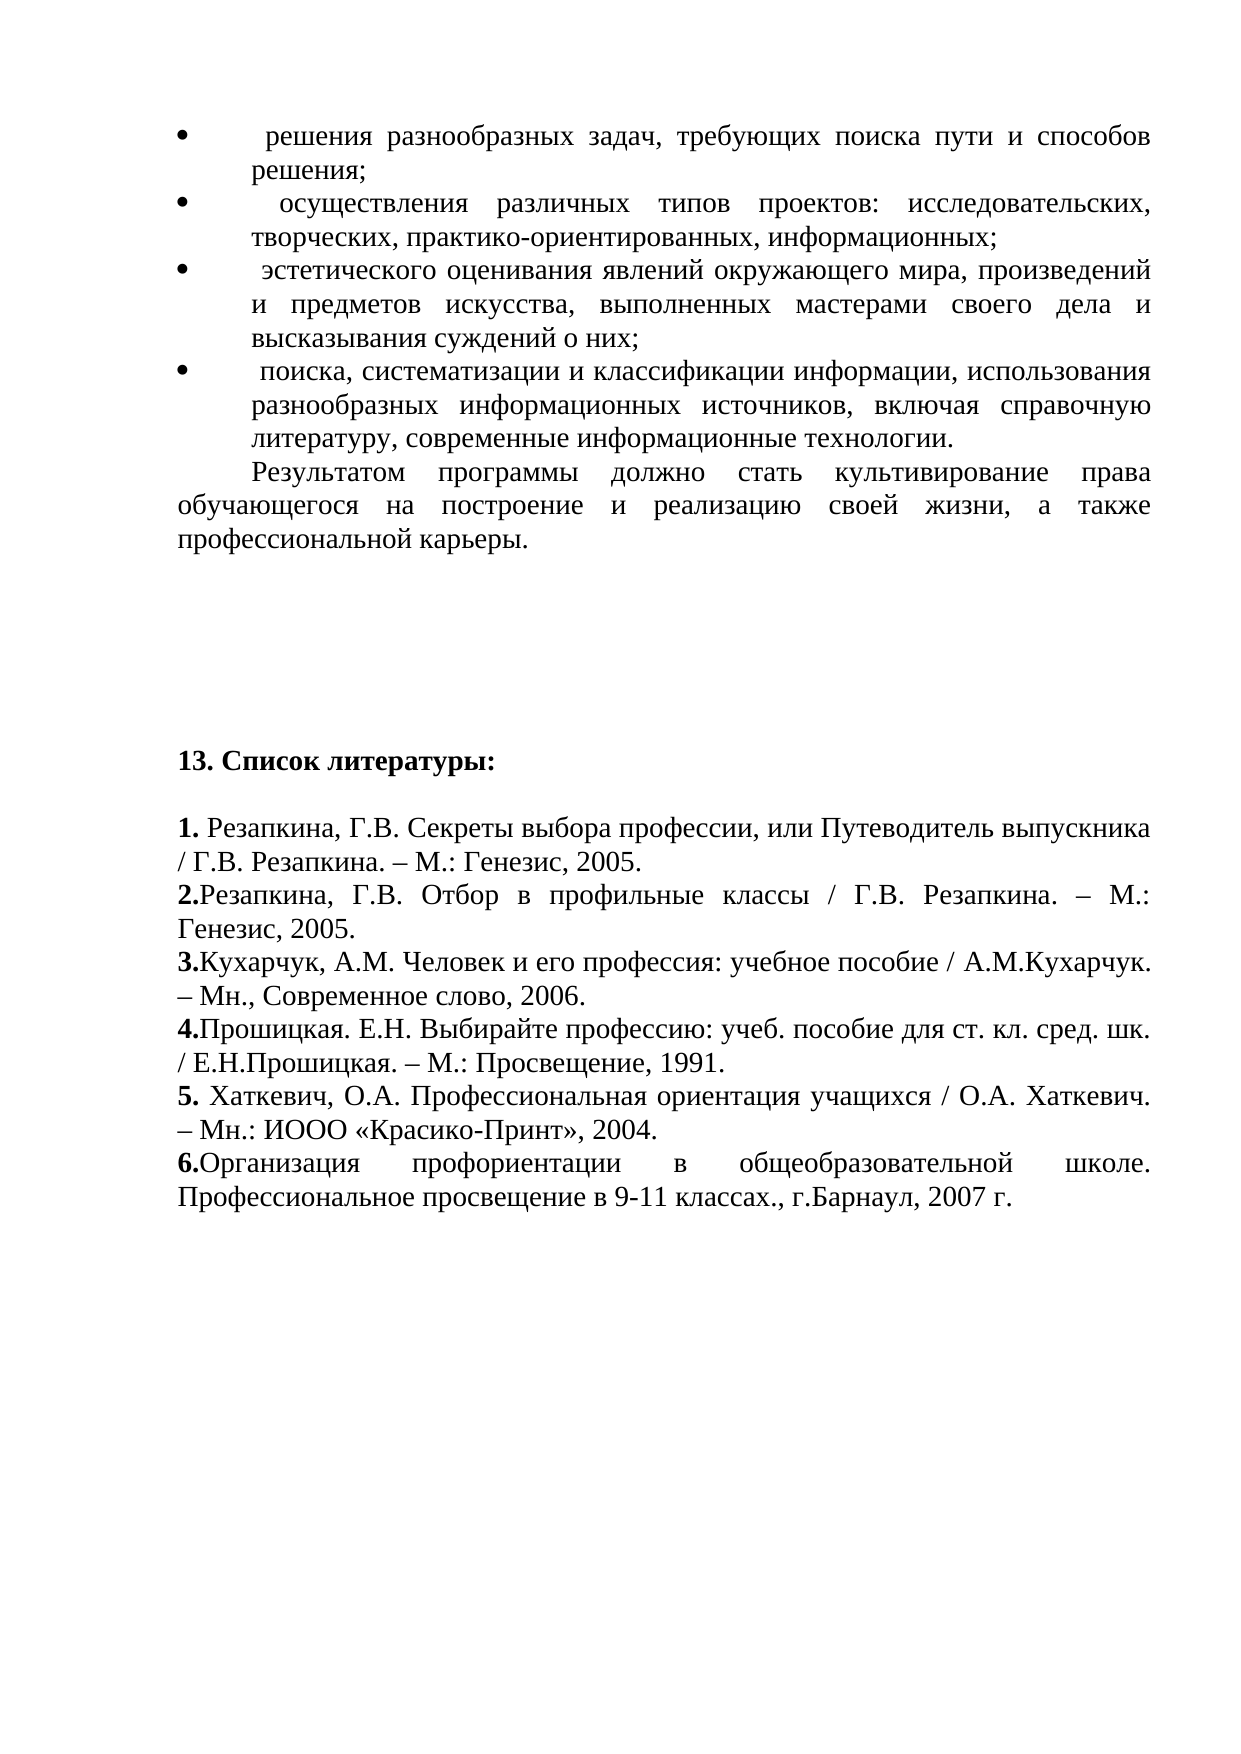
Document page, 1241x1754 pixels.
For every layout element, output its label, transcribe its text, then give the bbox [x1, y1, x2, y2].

text 13. Список литературы: [177, 743, 1152, 777]
text 3.Кухарчук, А.М. Человек и его профессия: учебное пособие / А.М.Кухарчук. – Мн., Современное слово, 2006. [177, 944, 1152, 1011]
list поиска, систематизации и классификации информации, использования разнообразных информационных источников, включая справочную литературу, современные информационные технологии. [177, 353, 1152, 454]
list эстетического оценивания явлений окружающего мира, произведений и предметов искусства, выполненных мастерами своего дела и высказывания суждений о них; [177, 252, 1152, 353]
list решения разнообразных задач, требующих поиска пути и способов решения; [177, 118, 1152, 185]
text 5. Хаткевич, О.А. Профессиональная ориентация учащихся / О.А. Хаткевич. – Мн.: ИООО «Красико-Принт», 2004. [177, 1078, 1152, 1146]
text 4.Прошицкая. Е.Н. Выбирайте профессию: учеб. пособие для ст. кл. сред. шк. / Е.Н.Прошицкая. – М.: Просвещение, 1991. [177, 1011, 1152, 1078]
text 1. Резапкина, Г.В. Секреты выбора профессии, или Путеводитель выпускника / Г.В. Резапкина. – М.: Генезис, 2005. [177, 810, 1152, 877]
text 2.Резапкина, Г.В. Отбор в профильные классы / Г.В. Резапкина. – М.: Генезис, 2005. [177, 877, 1152, 944]
text 6.Организация профориентации в общеобразовательной школе. Профессиональное просвещение в 9-11 классах., г.Барнаул, 2007 г. [177, 1146, 1152, 1213]
list Результатом программы должно стать культивирование права обучающегося на построение и реализацию своей жизни, а также профессиональной карьеры. [177, 454, 1152, 554]
list осуществления различных типов проектов: исследовательских, творческих, практико-ориентированных, информационных; [177, 185, 1152, 252]
